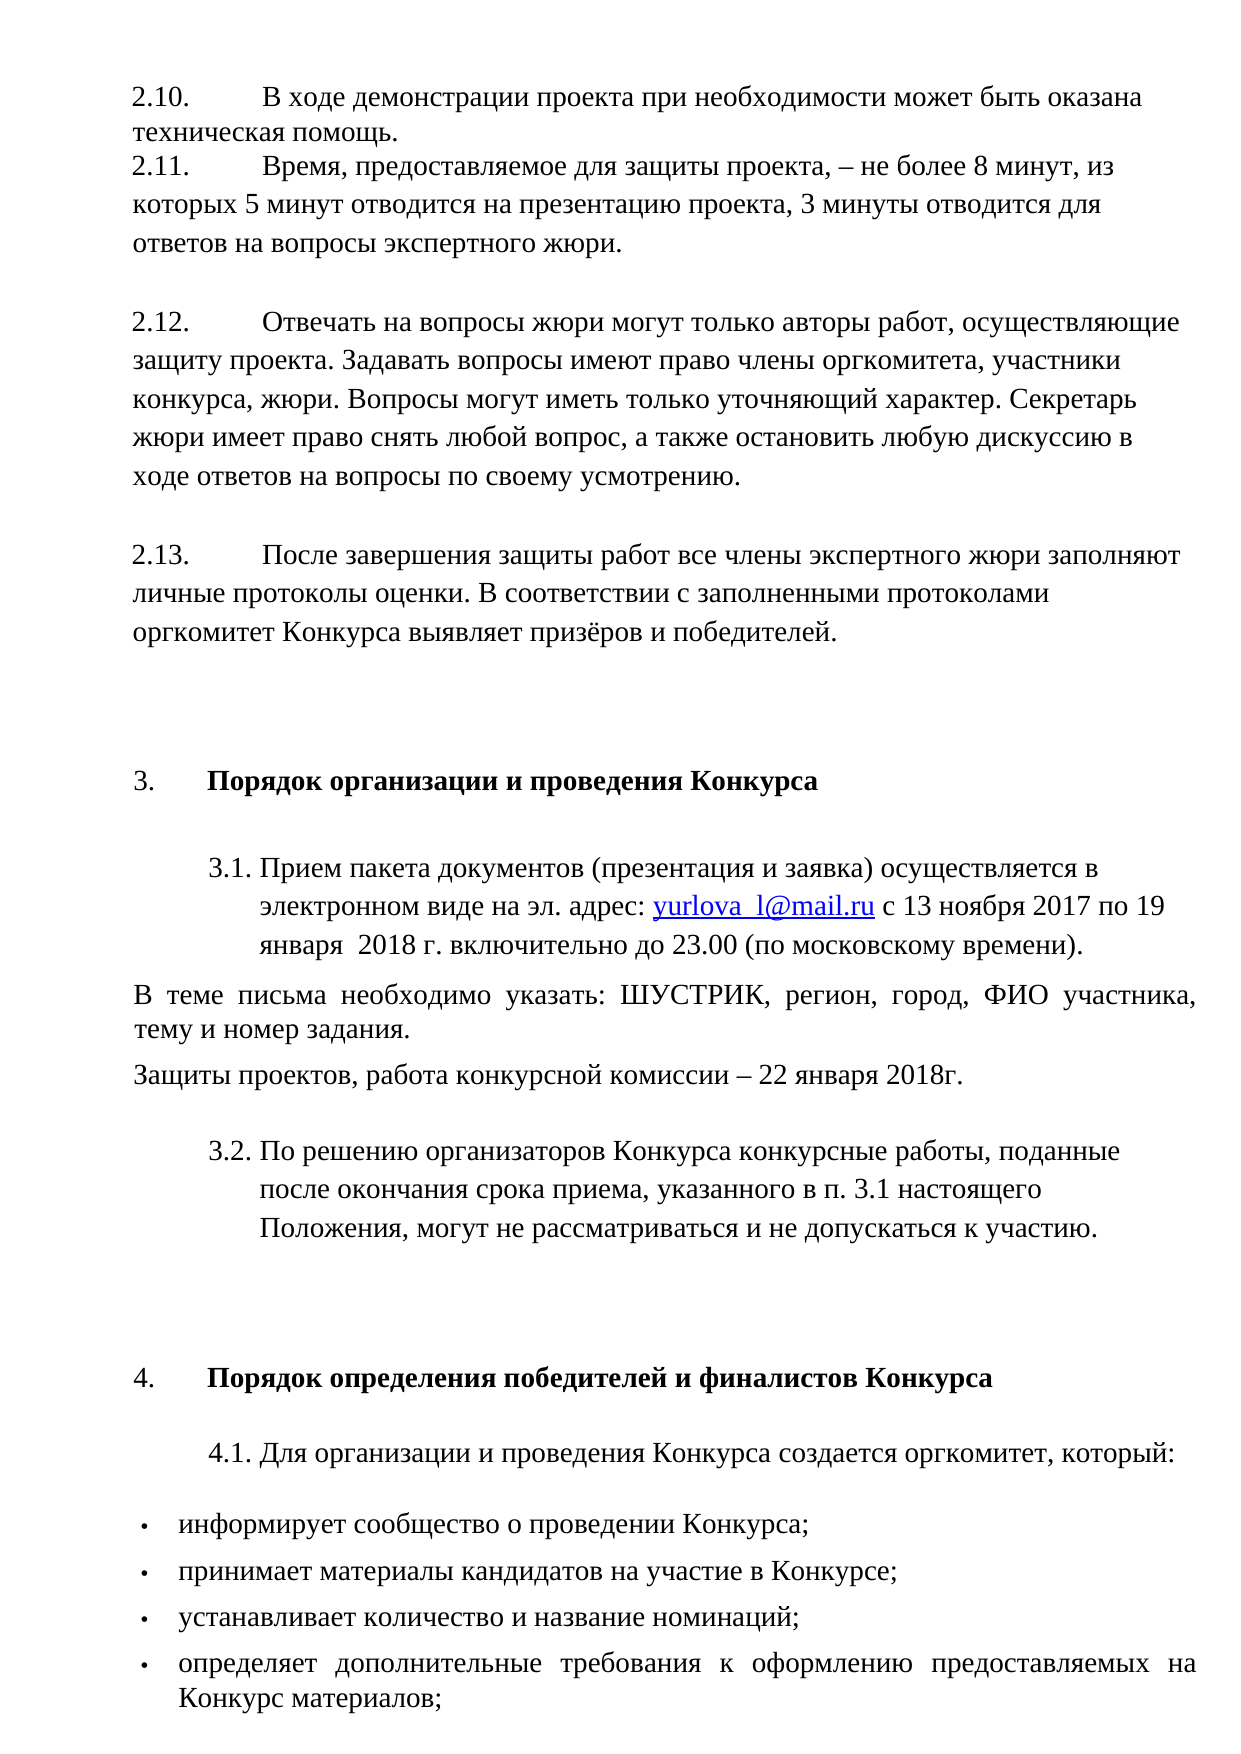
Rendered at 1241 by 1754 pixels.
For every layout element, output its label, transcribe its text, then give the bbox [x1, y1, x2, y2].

list принимает материалы кандидатов на участие в Конкурсе; [141, 1553, 1197, 1586]
list информирует сообщество о проведении Конкурса; [141, 1506, 1197, 1540]
list Порядок определения победителей и финалистов Конкурса [133, 1360, 1197, 1393]
list определяет дополнительные требования к оформлению предоставляемых на Конкурс материалов; [141, 1646, 1197, 1713]
list После завершения защиты работ все члены экспертного жюри заполняют личные протоколы оценки. В соответствии с заполненными протоколами оргкомитет Конкурса выявляет призёров и победителей. [131, 537, 1197, 648]
list Время, предоставляемое для защиты проекта, – не более 8 минут, из которых 5 минут отводится на презентацию проекта, 3 минуты отводится для ответов на вопросы экспертного жюри. [131, 148, 1197, 258]
list По решению организаторов Конкурса конкурсные работы, поданные после окончания срока приема, указанного в п. 3.1 настоящего Положения, могут не рассматриваться и не допускаться к участию. [208, 1133, 1197, 1243]
list Прием пакета документов (презентация и заявка) осуществляется в электронном виде на эл. адрес: yurlova_l@mail.ru с 13 ноября 2017 по 19 января 2018 г. включительно до 23.00 (по московскому времени). [208, 850, 1197, 960]
list Порядок организации и проведения Конкурса [133, 763, 1197, 797]
list устанавливает количество и название номинаций; [141, 1599, 1197, 1633]
text В теме письма необходимо указать: ШУСТРИК, регион, город, ФИО участника, тему и номер задания. [133, 977, 1197, 1045]
list Отвечать на вопросы жюри могут только авторы работ, осуществляющие защиту проекта. Задавать вопросы имеют право члены оргкомитета, участники конкурса, жюри. Вопросы могут иметь только уточняющий характер. Секретарь жюри имеет право снять любой вопрос, а также остановить любую дискуссию в ходе ответов на вопросы по своему усмотрению. [131, 304, 1197, 492]
list Для организации и проведения Конкурса создается оргкомитет, который: [208, 1435, 1197, 1469]
text Защиты проектов, работа конкурсной комиссии – 22 января 2018г. [133, 1057, 1197, 1091]
list В ходе демонстрации проекта при необходимости может быть оказана техническая помощь. [131, 79, 1197, 147]
